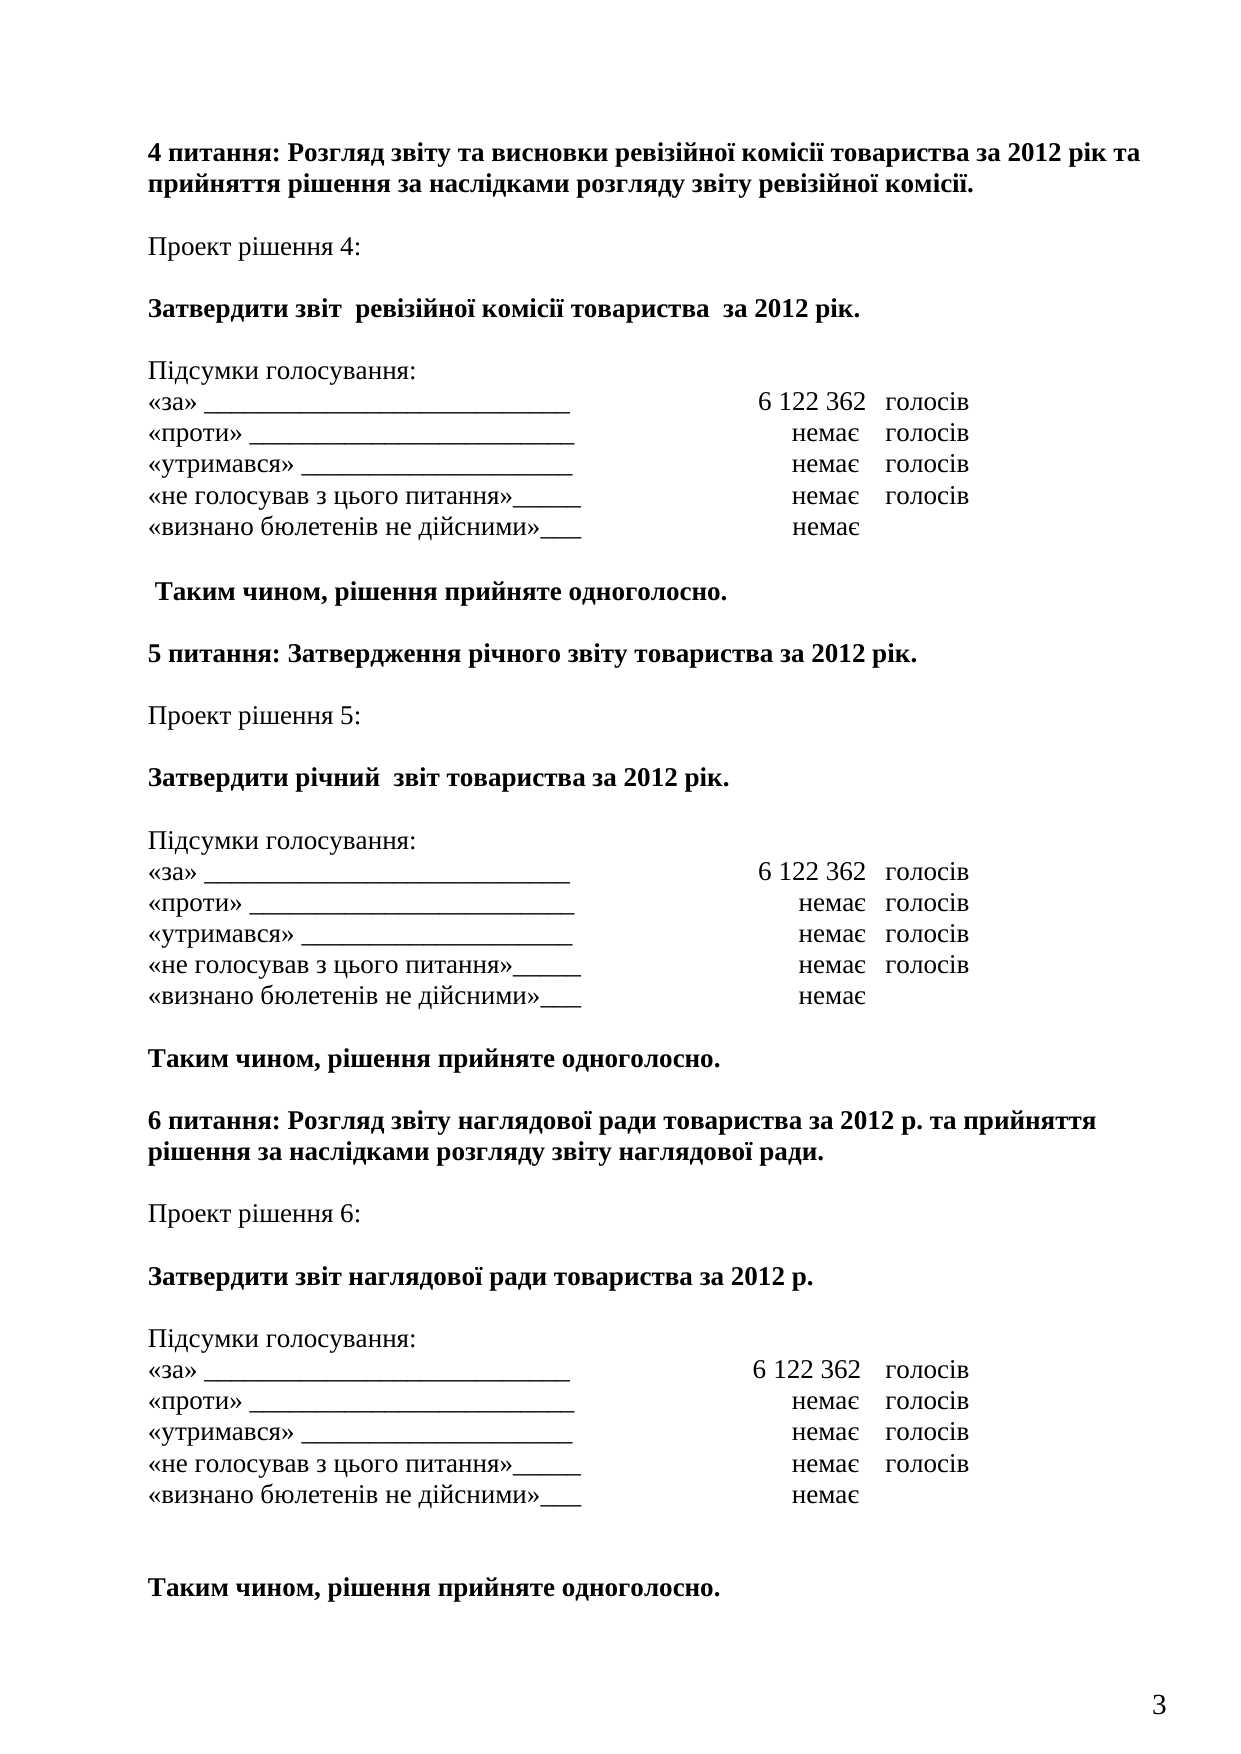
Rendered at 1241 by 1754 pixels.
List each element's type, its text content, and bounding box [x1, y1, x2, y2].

text 6 питання: Розгляд звіту наглядової ради товариства за 2012 р. та прийняття рішення за наслідками розгляду звіту наглядової ради. [148, 1104, 1211, 1166]
text Проект рішення 4: [148, 229, 1211, 261]
text «визнано бюлетенів не дійсними»___ немає [148, 510, 1211, 541]
text Підсумки голосування: [148, 354, 1211, 385]
text «утримався» ____________________ немає голосів [148, 1416, 1211, 1447]
text «проти» ________________________ немає голосів [148, 416, 1211, 448]
text Проект рішення 6: [148, 1197, 1211, 1229]
text Підсумки голосування: [148, 824, 1211, 855]
text 4 питання: Розгляд звіту та висновки ревізійної комісії товариства за 2012 рік та прийняття рішення за наслідками розгляду звіту ревізійної комісії. [148, 136, 1211, 198]
text «проти» ________________________ немає голосів [148, 1384, 1211, 1416]
text Таким чином, рішення прийняте одноголосно. [148, 1042, 1211, 1073]
text «визнано бюлетенів не дійсними»___ немає [148, 1478, 1211, 1509]
text «не голосував з цього питання»_____ немає голосів [148, 479, 1211, 510]
text «проти» ________________________ немає голосів [148, 886, 1211, 917]
text «утримався» ____________________ немає голосів [148, 448, 1211, 479]
text Проект рішення 5: [148, 699, 1211, 730]
text Таким чином, рішення прийняте одноголосно. [148, 1571, 1211, 1602]
text «не голосував з цього питання»_____ немає голосів [148, 1447, 1211, 1478]
text «утримався» ____________________ немає голосів [148, 917, 1211, 948]
text Затвердити звіт ревізійної комісії товариства за 2012 рік. [148, 292, 1211, 323]
text Підсумки голосування: [148, 1322, 1211, 1353]
text «за» ___________________________ 6 122 362 голосів [148, 385, 1211, 416]
text Затвердити річний звіт товариства за 2012 рік. [148, 761, 1211, 793]
text Затвердити звіт наглядової ради товариства за 2012 р. [148, 1260, 1211, 1291]
text Таким чином, рішення прийняте одноголосно. [148, 574, 1211, 606]
text 5 питання: Затвердження річного звіту товариства за 2012 рік. [148, 637, 1211, 668]
text «за» ___________________________ 6 122 362 голосів [148, 1353, 1211, 1384]
text «за» ___________________________ 6 122 362 голосів [148, 855, 1211, 886]
text «визнано бюлетенів не дійсними»___ немає [148, 979, 1211, 1011]
text «не голосував з цього питання»_____ немає голосів [148, 948, 1211, 979]
